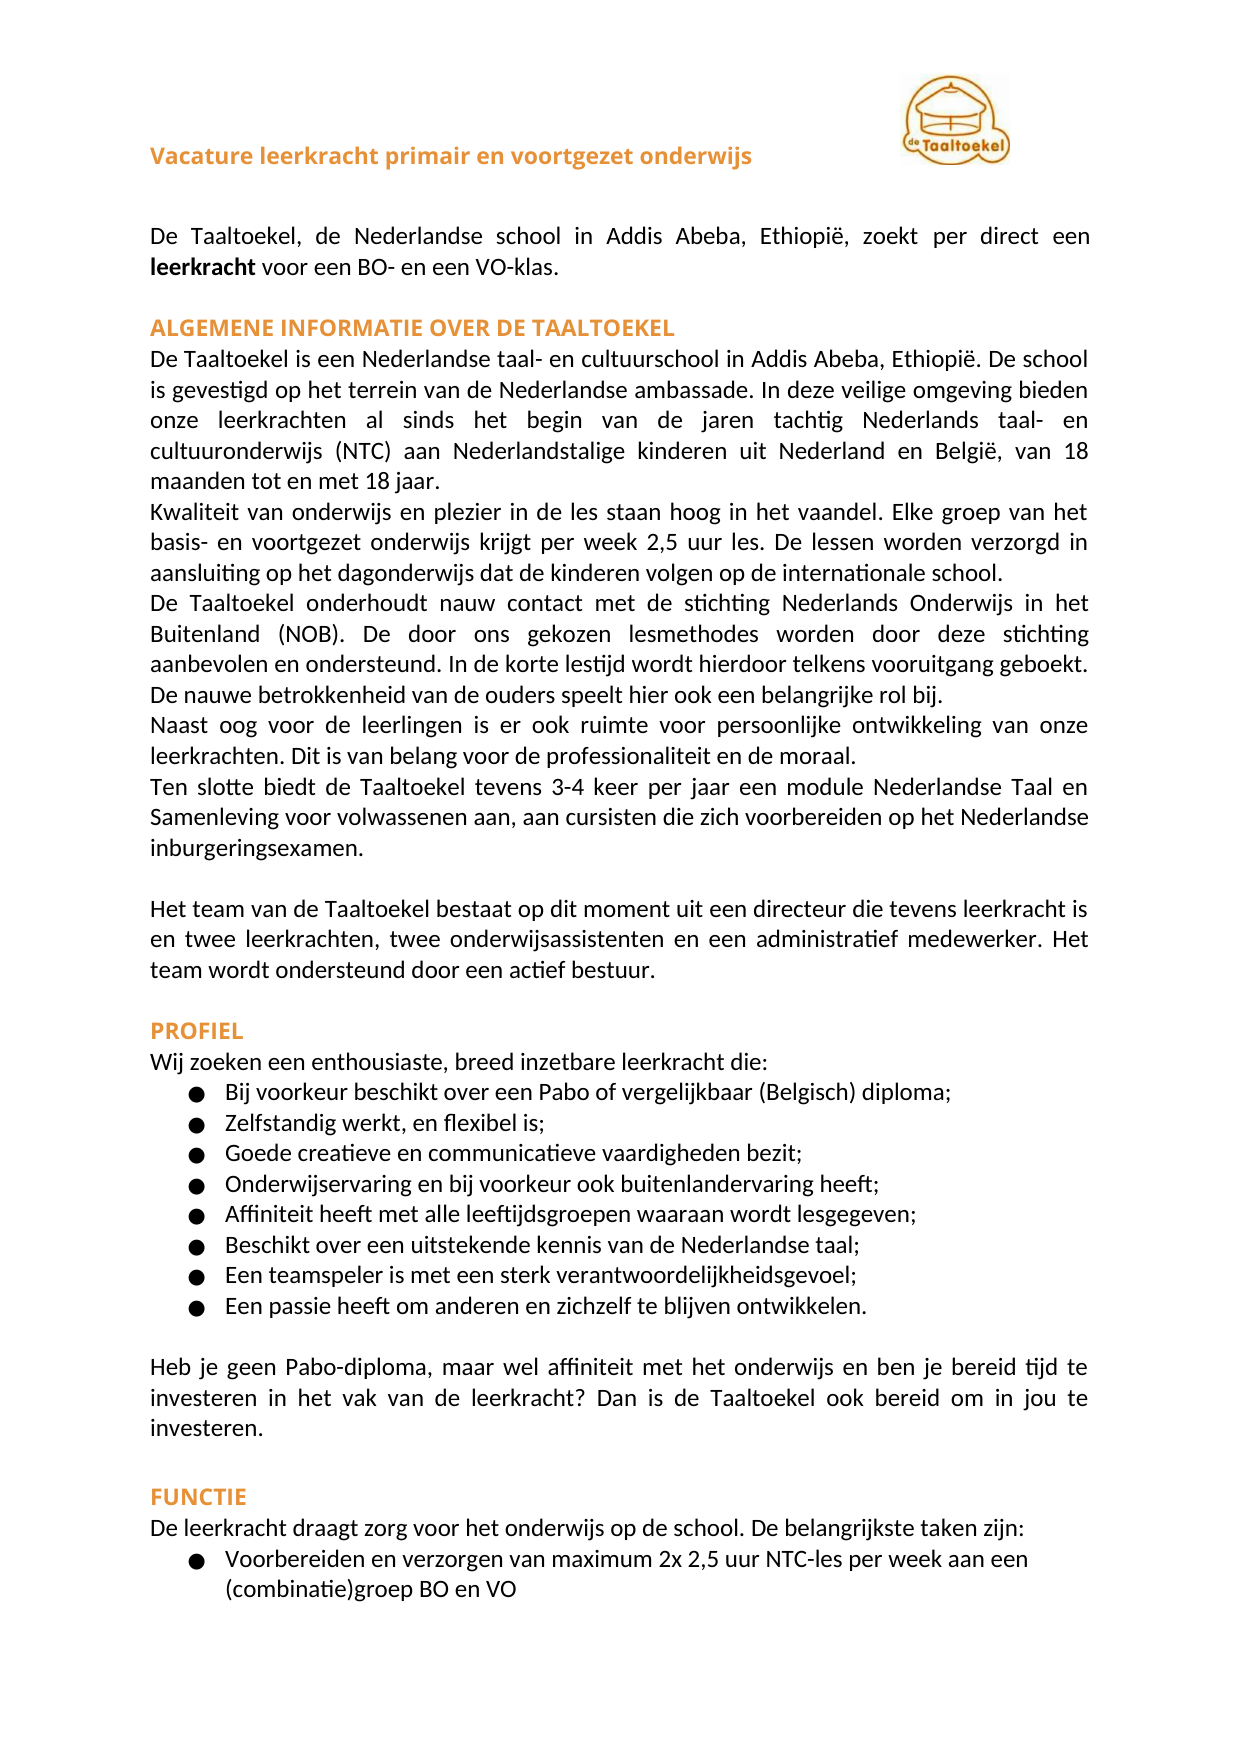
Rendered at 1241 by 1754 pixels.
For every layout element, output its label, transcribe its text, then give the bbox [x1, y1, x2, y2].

text Het team van de Taaltoekel bestaat op dit moment uit een directeur die tevens leerkracht is en twee leerkrachten, twee onderwijsassistenten en een administratief medewerker. Het team wordt ondersteund door een actief bestuur. [150, 893, 1090, 984]
text Kwaliteit van onderwijs en plezier in de les staan hoog in het vaandel. Elke groep van het basis- en voortgezet onderwijs krijgt per week 2,5 uur les. De lessen worden verzorgd in aansluiting op het dagonderwijs dat de kinderen volgen op de internationale school. [150, 496, 1090, 587]
list Affiniteit heeft met alle leeftijdsgroepen waaraan wordt lesgegeven; [187, 1199, 1090, 1229]
list Goede creatieve en communicatieve vaardigheden bezit; [187, 1138, 1090, 1168]
text De Taaltoekel, de Nederlandse school in Addis Abeba, Ethiopië, zoekt per direct een leerkracht voor een BO- en een VO-klas. [150, 221, 1090, 282]
list Een teamspeler is met een sterk verantwoordelijkheidsgevoel; [187, 1260, 1090, 1290]
text Naast oog voor de leerlingen is er ook ruimte voor persoonlijke ontwikkeling van onze leerkrachten. Dit is van belang voor de professionaliteit en de moraal. [150, 709, 1090, 771]
text FUNCTIE [150, 1481, 1090, 1512]
text Wij zoeken een enthousiaste, breed inzetbare leerkracht die: [150, 1046, 1090, 1077]
list Een passie heeft om anderen en zichzelf te blijven ontwikkelen. [187, 1290, 1090, 1321]
text De leerkracht draagt zorg voor het onderwijs op de school. De belangrijkste taken zijn: [150, 1512, 1090, 1543]
picture [900, 73, 1011, 165]
list Beschikt over een uitstekende kennis van de Nederlandse taal; [187, 1229, 1090, 1260]
list Voorbereiden en verzorgen van maximum 2x 2,5 uur NTC-les per week aan een (combinatie)groep BO en VO [187, 1543, 1090, 1604]
text ALGEMENE INFORMATIE OVER DE TAALTOEKEL [150, 312, 1090, 343]
list Onderwijservaring en bij voorkeur ook buitenlandervaring heeft; [187, 1168, 1090, 1199]
list Bij voorkeur beschikt over een Pabo of vergelijkbaar (Belgisch) diploma; [187, 1077, 1090, 1107]
text Ten slotte biedt de Taaltoekel tevens 3-4 keer per jaar een module Nederlandse Taal en Samenleving voor volwassenen aan, aan cursisten die zich voorbereiden op het Nederlandse inburgeringsexamen. [150, 771, 1090, 862]
text PROFIEL [150, 1015, 1090, 1046]
text Heb je geen Pabo-diploma, maar wel affiniteit met het onderwijs en ben je bereid tijd te investeren in het vak van de leerkracht? Dan is de Taaltoekel ook bereid om in jou te investeren. [150, 1351, 1090, 1443]
list Zelfstandig werkt, en flexibel is; [187, 1107, 1090, 1138]
text De Taaltoekel is een Nederlandse taal- en cultuurschool in Addis Abeba, Ethiopië. De school is gevestigd op het terrein van de Nederlandse ambassade. In deze veilige omgeving bieden onze leerkrachten al sinds het begin van de jaren tachtig Nederlands taal- en cultuuronderwijs (NTC) aan Nederlandstalige kinderen uit Nederland en België, van 18 maanden tot en met 18 jaar. [150, 343, 1090, 496]
text De Taaltoekel onderhoudt nauw contact met de stichting Nederlands Onderwijs in het Buitenland (NOB). De door ons gekozen lesmethodes worden door deze stichting aanbevolen en ondersteund. In de korte lestijd wordt hierdoor telkens vooruitgang geboekt. De nauwe betrokkenheid van de ouders speelt hier ook een belangrijke rol bij. [150, 587, 1090, 709]
